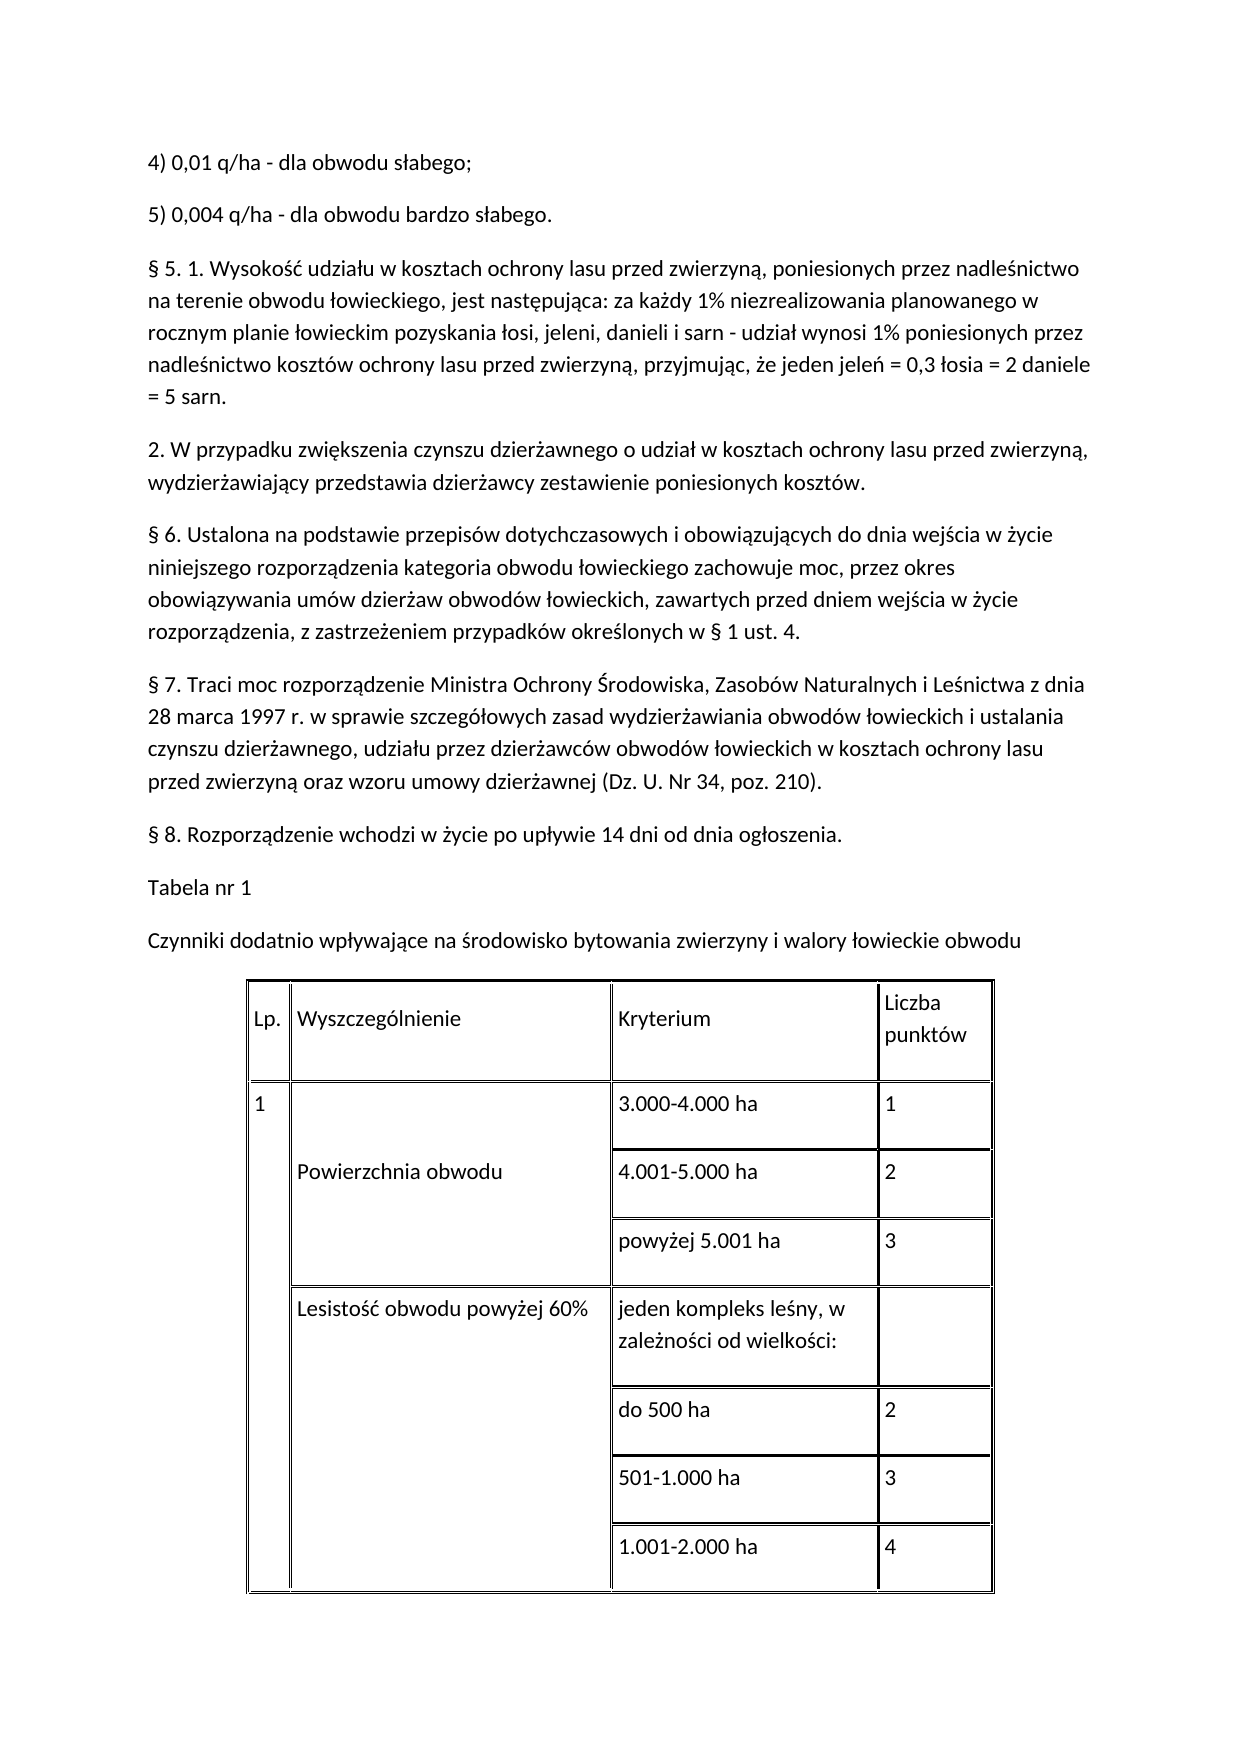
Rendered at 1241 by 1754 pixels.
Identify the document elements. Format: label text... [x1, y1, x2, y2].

text Czynniki dodatnio wpływające na środowisko bytowania zwierzyny i walory łowieckie obwodu [148, 926, 1093, 954]
text 5) 0,004 q/ha - dla obwodu bardzo słabego. [148, 201, 1093, 229]
table_cell 4 [878, 1522, 992, 1591]
text Tabela nr 1 [148, 873, 1093, 901]
table_cell 1.001-2.000 ha [612, 1526, 878, 1591]
text 4) 0,01 q/ha - dla obwodu słabego; [148, 148, 1093, 176]
table_cell do 500 ha [613, 1389, 877, 1454]
table_cell 1 [249, 1080, 291, 1591]
text 2. W przypadku zwiększenia czynszu dzierżawnego o udział w kosztach ochrony lasu przed zwierzyną, wydzierżawiający przedstawia dzierżawcy zestawienie poniesionych kosztów. [148, 435, 1093, 496]
table_cell 501-1.000 ha [613, 1457, 877, 1522]
table_cell 3 [880, 1216, 992, 1285]
table_cell 3 [880, 1454, 991, 1522]
table_cell Lesistość obwodu powyżej 60% [291, 1288, 612, 1591]
table_cell powyżej 5.001 ha [613, 1220, 877, 1285]
table_cell 1 [880, 1080, 992, 1148]
table_cell 4.001-5.000 ha [613, 1151, 877, 1216]
table_cell [878, 1285, 993, 1385]
table_header Wyszczególnienie [291, 982, 612, 1079]
table_header Lp. [249, 982, 291, 1079]
text § 5. 1. Wysokość udziału w kosztach ochrony lasu przed zwierzyną, poniesionych przez nadleśnictwo na terenie obwodu łowieckiego, jest następująca: za każdy 1% niezrealizowania planowanego w rocznym planie łowieckim pozyskania łosi, jeleni, danieli i sarn - udział wynosi 1% poniesionych przez nadleśnictwo kosztów ochrony lasu przed zwierzyną, przyjmując, że jeden jeleń = 0,3 łosia = 2 daniele = 5 sarn. [148, 254, 1093, 410]
table_cell 2 [880, 1385, 992, 1454]
table_cell jeden kompleks leśny, w zależności od wielkości: [613, 1288, 877, 1385]
table_cell Powierzchnia obwodu [292, 1083, 610, 1285]
text § 8. Rozporządzenie wchodzi w życie po upływie 14 dni od dnia ogłoszenia. [148, 820, 1093, 848]
text § 7. Traci moc rozporządzenie Ministra Ochrony Środowiska, Zasobów Naturalnych i Leśnictwa z dnia 28 marca 1997 r. w sprawie szczegółowych zasad wydzierżawiania obwodów łowieckich i ustalania czynszu dzierżawnego, udziału przez dzierżawców obwodów łowieckich w kosztach ochrony lasu przed zwierzyną oraz wzoru umowy dzierżawnej (Dz. U. Nr 34, poz. 210). [148, 670, 1093, 795]
text § 6. Ustalona na podstawie przepisów dotychczasowych i obowiązujących do dnia wejścia w życie niniejszego rozporządzenia kategoria obwodu łowieckiego zachowuje moc, przez okres obowiązywania umów dzierżaw obwodów łowieckich, zawartych przed dniem wejścia w życie rozporządzenia, z zastrzeżeniem przypadków określonych w § 1 ust. 4. [148, 521, 1093, 645]
table_header Liczba punktów [878, 982, 991, 1079]
table_header Kryterium [612, 981, 878, 1079]
table_cell 3.000-4.000 ha [613, 1083, 877, 1148]
table_cell 2 [880, 1148, 993, 1216]
